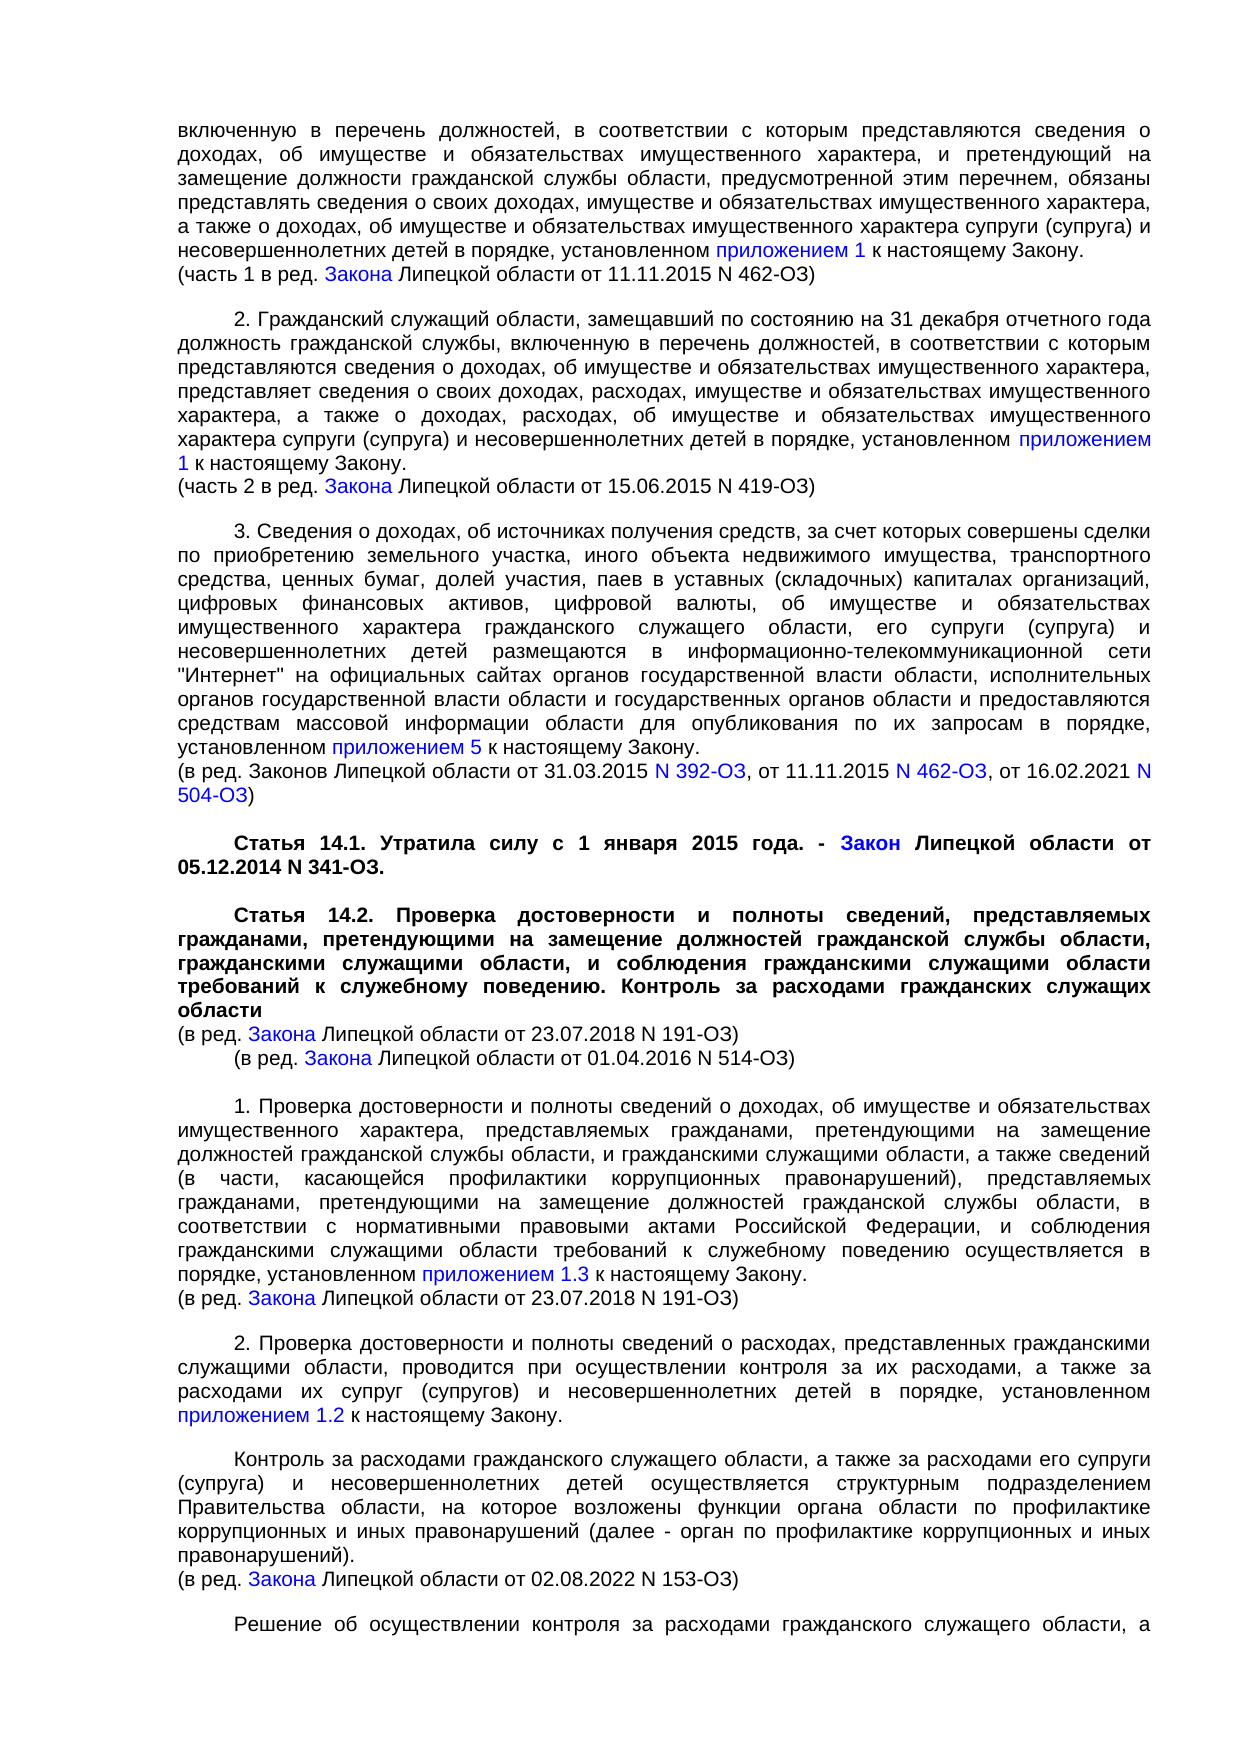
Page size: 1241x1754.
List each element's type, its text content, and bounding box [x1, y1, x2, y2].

text (часть 1 в ред. Закона Липецкой области от 11.11.2015 N 462-ОЗ) [177, 262, 1152, 286]
text (в ред. Закона Липецкой области от 23.07.2018 N 191-ОЗ) [177, 1022, 1152, 1046]
text (в ред. Закона Липецкой области от 23.07.2018 N 191-ОЗ) [177, 1286, 1152, 1310]
text (в ред. Закона Липецкой области от 02.08.2022 N 153-ОЗ) [177, 1567, 1152, 1591]
text 2. Гражданский служащий области, замещавший по состоянию на 31 декабря отчетного года должность гражданской службы, включенную в перечень должностей, в соответствии с которым представляются сведения о доходах, об имуществе и обязательствах имущественного характера, представляет сведения о своих доходах, расходах, имуществе и обязательствах имущественного характера, а также о доходах, расходах, об имуществе и обязательствах имущественного характера супруги (супруга) и несовершеннолетних детей в порядке, установленном приложением 1 к настоящему Закону. [177, 307, 1152, 474]
text (в ред. Законов Липецкой области от 31.03.2015 N 392-ОЗ, от 11.11.2015 N 462-ОЗ, от 16.02.2021 N 504-ОЗ) [177, 759, 1152, 807]
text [177, 118, 1152, 262]
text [177, 1612, 1152, 1636]
text 3. Сведения о доходах, об источниках получения средств, за счет которых совершены сделки по приобретению земельного участка, иного объекта недвижимого имущества, транспортного средства, ценных бумаг, долей участия, паев в уставных (складочных) капиталах организаций, цифровых финансовых активов, цифровой валюты, об имуществе и обязательствах имущественного характера гражданского служащего области, его супруги (супруга) и несовершеннолетних детей размещаются в информационно-телекоммуникационной сети "Интернет" на официальных сайтах органов государственной власти области, исполнительных органов государственной власти области и государственных органов области и предоставляются средствам массовой информации области для опубликования по их запросам в порядке, установленном приложением 5 к настоящему Закону. [177, 519, 1152, 759]
text 1. Проверка достоверности и полноты сведений о доходах, об имуществе и обязательствах имущественного характера, представляемых гражданами, претендующими на замещение должностей гражданской службы области, и гражданскими служащими области, а также сведений (в части, касающейся профилактики коррупционных правонарушений), представляемых гражданами, претендующими на замещение должностей гражданской службы области, в соответствии с нормативными правовыми актами Российской Федерации, и соблюдения гражданскими служащими области требований к служебному поведению осуществляется в порядке, установленном приложением 1.3 к настоящему Закону. [177, 1094, 1152, 1286]
text 2. Проверка достоверности и полноты сведений о расходах, представленных гражданскими служащими области, проводится при осуществлении контроля за их расходами, а также за расходами их супруг (супругов) и несовершеннолетних детей в порядке, установленном приложением 1.2 к настоящему Закону. [177, 1331, 1152, 1426]
title Статья 14.2. Проверка достоверности и полноты сведений, представляемых гражданами, претендующими на замещение должностей гражданской службы области, гражданскими служащими области, и соблюдения гражданскими служащими области требований к служебному поведению. Контроль за расходами гражданских служащих области [177, 902, 1152, 1022]
text Контроль за расходами гражданского служащего области, а также за расходами его супруги (супруга) и несовершеннолетних детей осуществляется структурным подразделением Правительства области, на которое возложены функции органа области по профилактике коррупционных и иных правонарушений (далее - орган по профилактике коррупционных и иных правонарушений). [177, 1447, 1152, 1567]
text (в ред. Закона Липецкой области от 01.04.2016 N 514-ОЗ) [177, 1046, 1152, 1070]
text (часть 2 в ред. Закона Липецкой области от 15.06.2015 N 419-ОЗ) [177, 474, 1152, 498]
title Статья 14.1. Утратила силу с 1 января 2015 года. - Закон Липецкой области от 05.12.2014 N 341-ОЗ. [177, 831, 1152, 878]
